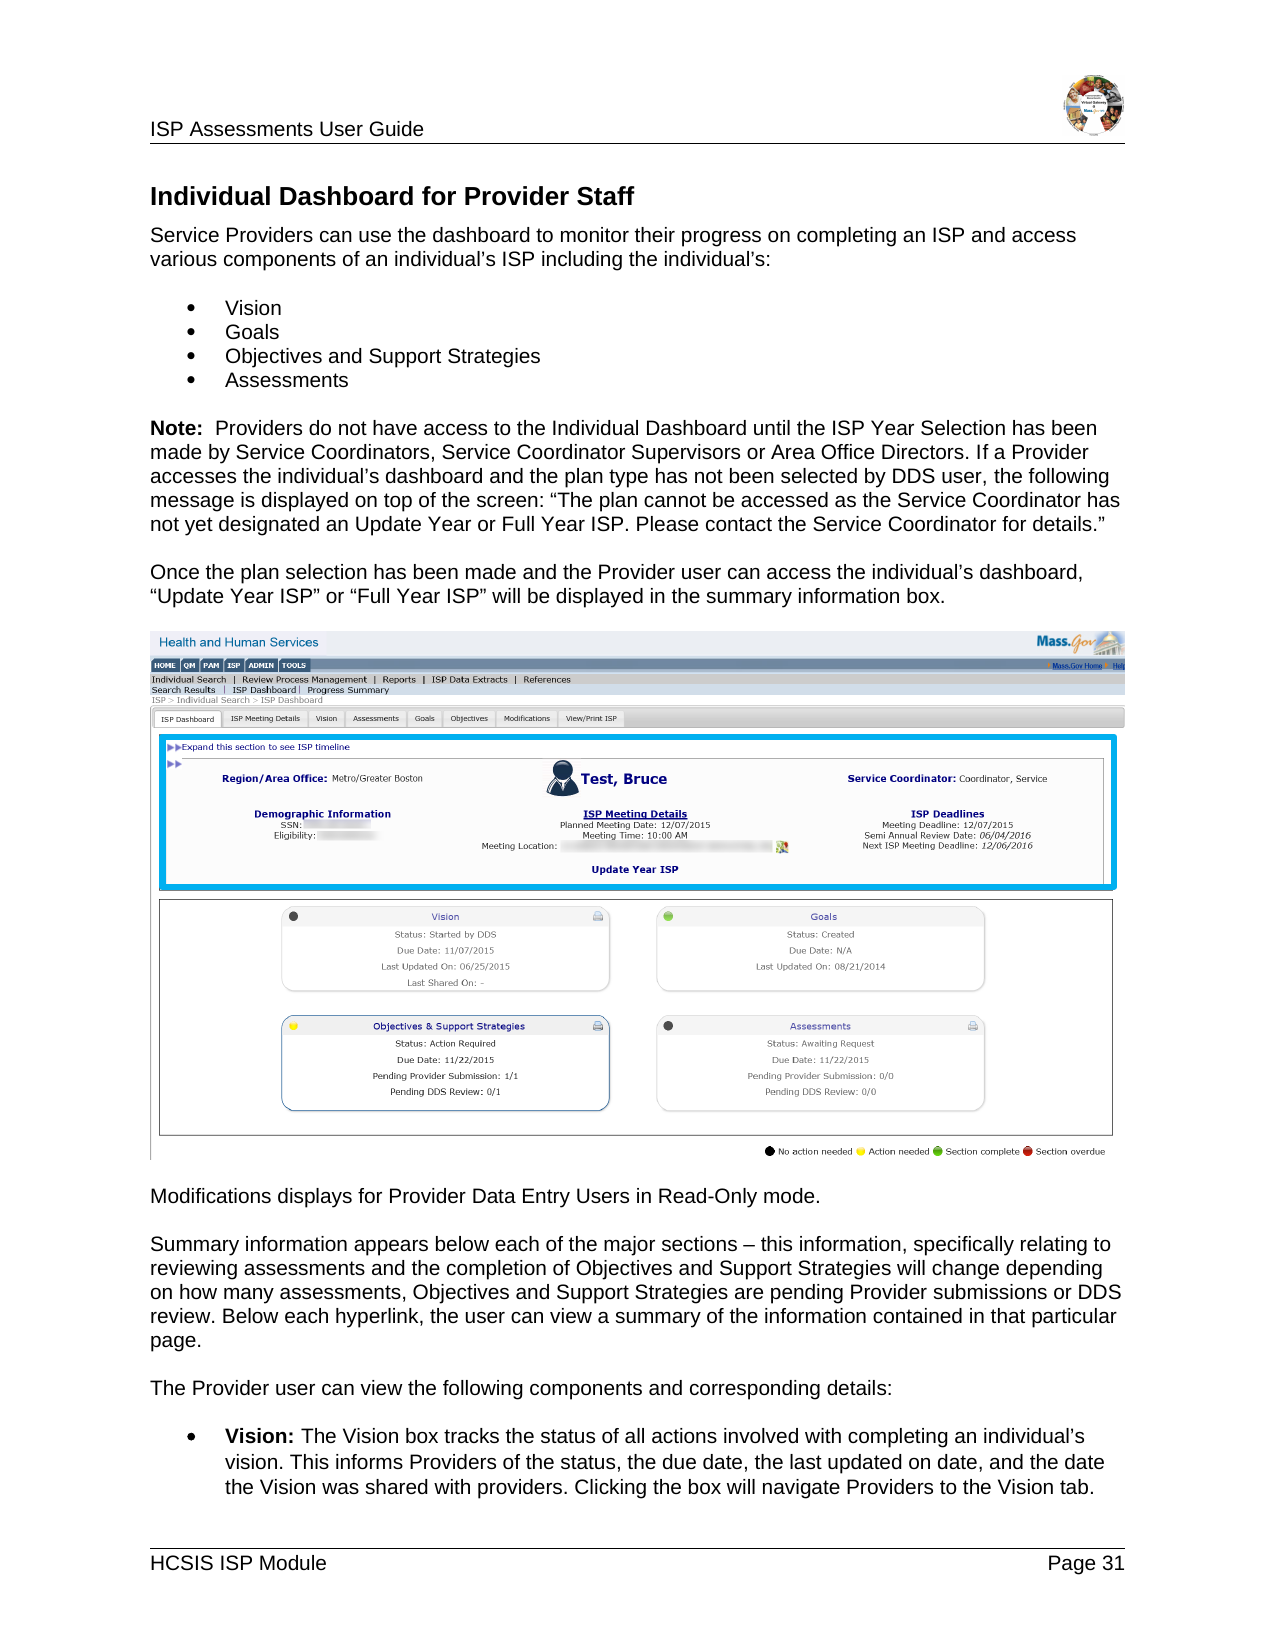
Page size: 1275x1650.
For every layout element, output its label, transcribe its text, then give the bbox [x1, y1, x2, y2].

text Once the plan selection has been made and the Provider user can access the individual’s dashboard, “Update Year ISP” or “Full Year ISP” will be displayed in the summary information box. [150, 560, 1125, 608]
list Vision: The Vision box tracks the status of all actions involved with completing an individual’s vision. This informs Providers of the status, the due date, the last updated on date, and the date the Vision was shared with providers. Clicking the box will navigate Providers to the Vision tab. [187, 1423, 1125, 1498]
text Summary information appears below each of the major sections – this information, specifically relating to reviewing assessments and the completion of Objectives and Support Strategies will change depending on how many assessments, Objectives and Support Strategies are pending Provider submissions or DDS review. Below each hyperlink, the user can view a summary of the information contained in that particular page. [150, 1232, 1125, 1352]
list Vision [187, 296, 1125, 320]
list Objectives and Support Strategies [187, 344, 1125, 368]
list Assessments [187, 368, 1125, 392]
text The Provider user can view the following components and corresponding details: [150, 1376, 1125, 1399]
list Goals [187, 320, 1125, 344]
picture [1062, 75, 1125, 136]
subtitle Individual Dashboard for Provider Staff [150, 181, 1125, 210]
text Service Providers can use the dashboard to monitor their progress on completing an ISP and access various components of an individual’s ISP including the individual’s: [150, 223, 1125, 271]
text Modifications displays for Provider Data Entry Users in Read-Only mode. [150, 1184, 1125, 1208]
picture [150, 631, 1125, 1160]
text Note: Providers do not have access to the Individual Dashboard until the ISP Year Selection has been made by Service Coordinators, Service Coordinator Supervisors or Area Office Directors. If a Provider accesses the individual’s dashboard and the plan type has not been selected by DDS user, the following message is displayed on top of the screen: “The plan cannot be accessed as the Service Coordinator has not yet designated an Update Year or Full Year ISP. Please contact the Service Coordinator for details.” [150, 416, 1125, 536]
